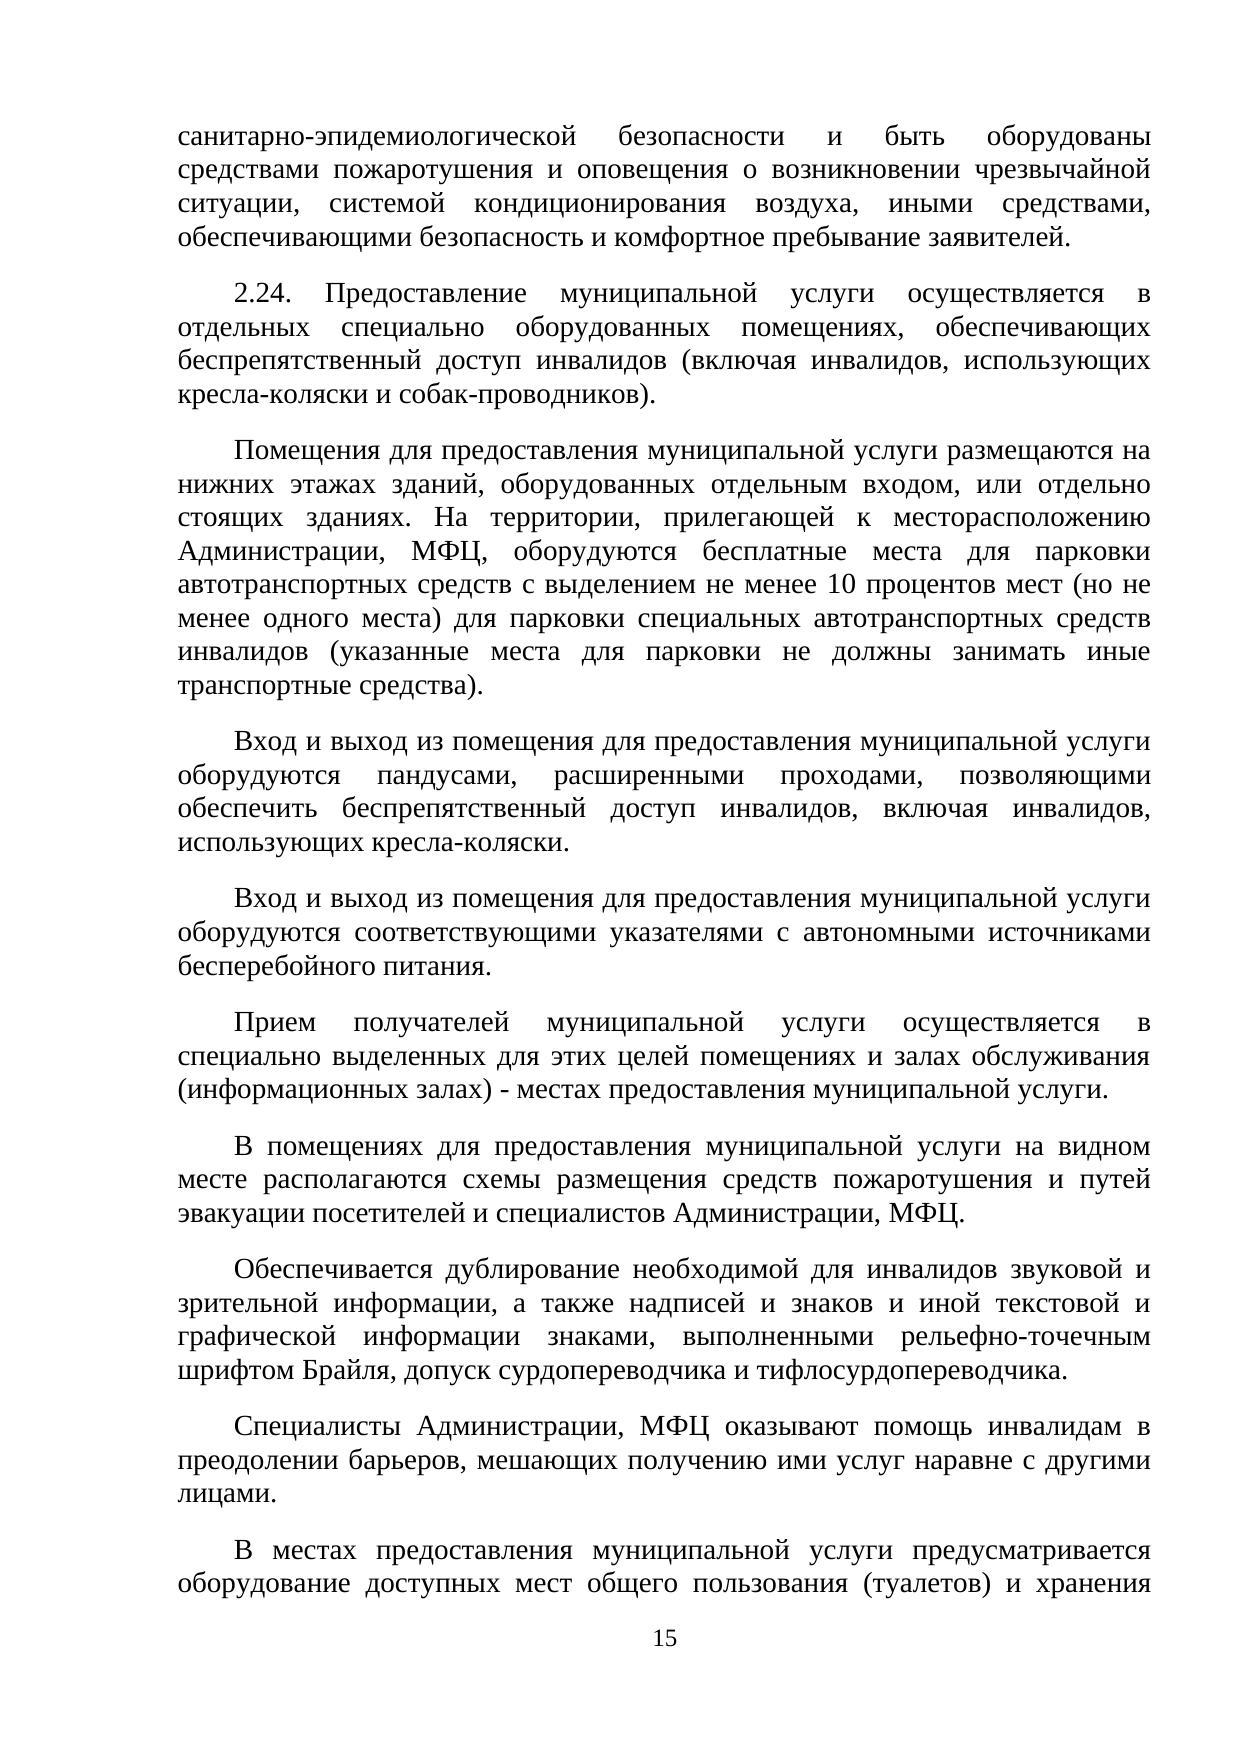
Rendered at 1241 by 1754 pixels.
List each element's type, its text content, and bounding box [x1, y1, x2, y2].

text Вход и выход из помещения для предоставления муниципальной услуги оборудуются соответствующими указателями с автономными источниками бесперебойного питания. [177, 881, 1152, 981]
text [177, 118, 1152, 252]
text Вход и выход из помещения для предоставления муниципальной услуги оборудуются пандусами, расширенными проходами, позволяющими обеспечить беспрепятственный доступ инвалидов, включая инвалидов, использующих кресла-коляски. [177, 723, 1152, 858]
text В помещениях для предоставления муниципальной услуги на видном месте располагаются схемы размещения средств пожаротушения и путей эвакуации посетителей и специалистов Администрации, МФЦ. [177, 1128, 1152, 1228]
text Прием получателей муниципальной услуги осуществляется в специально выделенных для этих целей помещениях и залах обслуживания (информационных залах) - местах предоставления муниципальной услуги. [177, 1004, 1152, 1105]
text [177, 1532, 1152, 1599]
text 2.24. Предоставление муниципальной услуги осуществляется в отдельных специально оборудованных помещениях, обеспечивающих беспрепятственный доступ инвалидов (включая инвалидов, использующих кресла-коляски и собак-проводников). [177, 275, 1152, 409]
text Специалисты Администрации, МФЦ оказывают помощь инвалидам в преодолении барьеров, мешающих получению ими услуг наравне с другими лицами. [177, 1408, 1152, 1509]
text Обеспечивается дублирование необходимой для инвалидов звуковой и зрительной информации, а также надписей и знаков и иной текстовой и графической информации знаками, выполненными рельефно-точечным шрифтом Брайля, допуск сурдопереводчика и тифлосурдопереводчика. [177, 1251, 1152, 1385]
text Помещения для предоставления муниципальной услуги размещаются на нижних этажах зданий, оборудованных отдельным входом, или отдельно стоящих зданиях. На территории, прилегающей к месторасположению Администрации, МФЦ, оборудуются бесплатные места для парковки автотранспортных средств с выделением не менее 10 процентов мест (но не менее одного места) для парковки специальных автотранспортных средств инвалидов (указанные места для парковки не должны занимать иные транспортные средства). [177, 432, 1152, 701]
